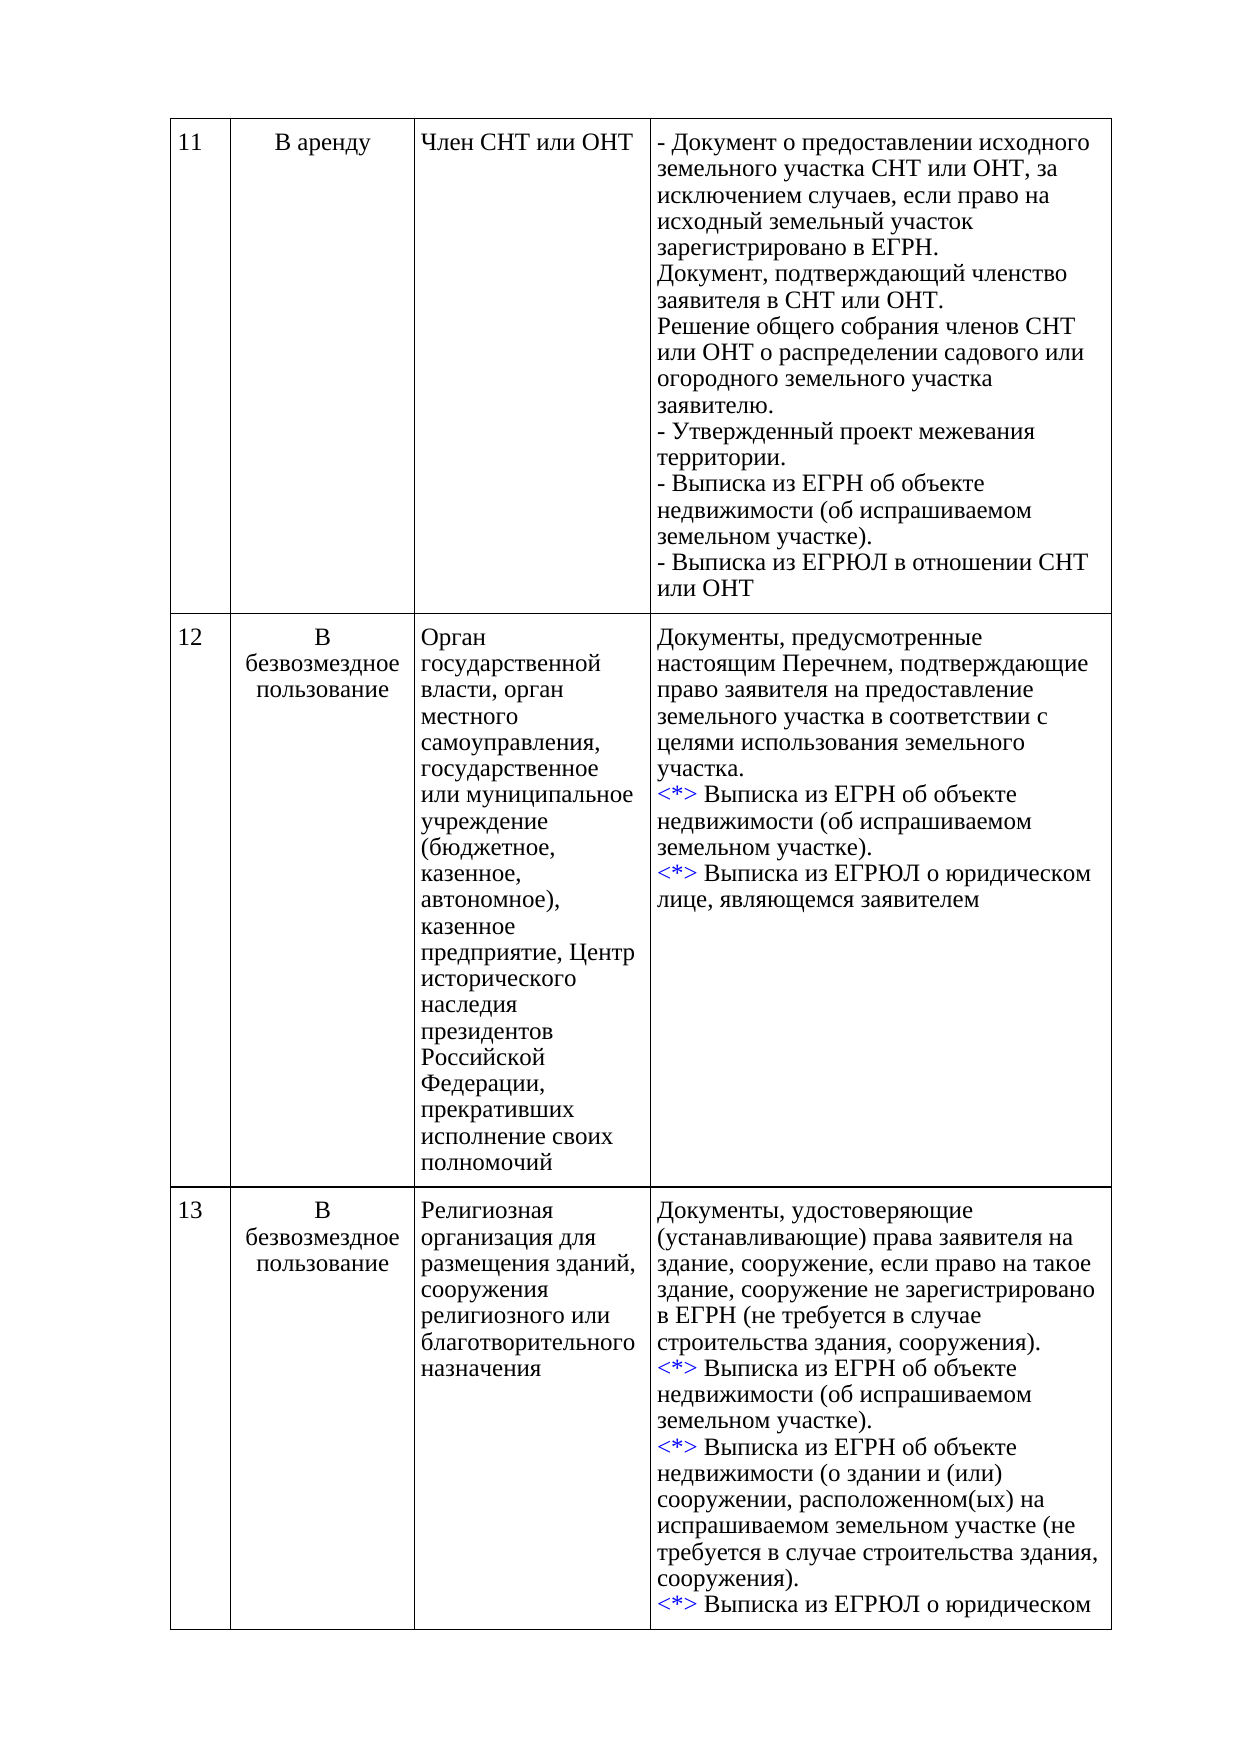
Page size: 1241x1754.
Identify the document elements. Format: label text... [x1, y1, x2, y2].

table_cell - Документ о предоставлении исходного земельного участка СНТ или ОНТ, за исключением случаев, если право на исходный земельный участок зарегистрировано в ЕГРН. Документ, подтверждающий членство заявителя в СНТ или ОНТ. Решение общего собрания членов СНТ или ОНТ о распределении садового или огородного земельного участка заявителю. - Утвержденный проект межевания территории. - Выписка из ЕГРН об объекте недвижимости (об испрашиваемом земельном участке). - Выписка из ЕГРЮЛ в отношении СНТ или ОНТ [651, 119, 1111, 613]
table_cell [651, 1188, 1111, 1629]
table_cell В безвозмездное пользование [231, 614, 414, 1186]
table_cell 11 [171, 119, 230, 613]
table_cell В аренду [231, 119, 414, 613]
table_cell Документы, предусмотренные настоящим Перечнем, подтверждающие право заявителя на предоставление земельного участка в соответствии с целями использования земельного участка. <*> Выписка из ЕГРН об объекте недвижимости (об испрашиваемом земельном участке). <*> Выписка из ЕГРЮЛ о юридическом лице, являющемся заявителем [651, 614, 1111, 1186]
table_cell 12 [171, 614, 230, 1186]
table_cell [231, 1188, 414, 1629]
table_cell Член СНТ или ОНТ [415, 119, 650, 613]
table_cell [415, 1188, 650, 1629]
table_cell Орган государственной власти, орган местного самоуправления, государственное или муниципальное учреждение (бюджетное, казенное, автономное), казенное предприятие, Центр исторического наследия президентов Российской Федерации, прекративших исполнение своих полномочий [415, 614, 650, 1186]
table_cell 13 [171, 1188, 230, 1629]
